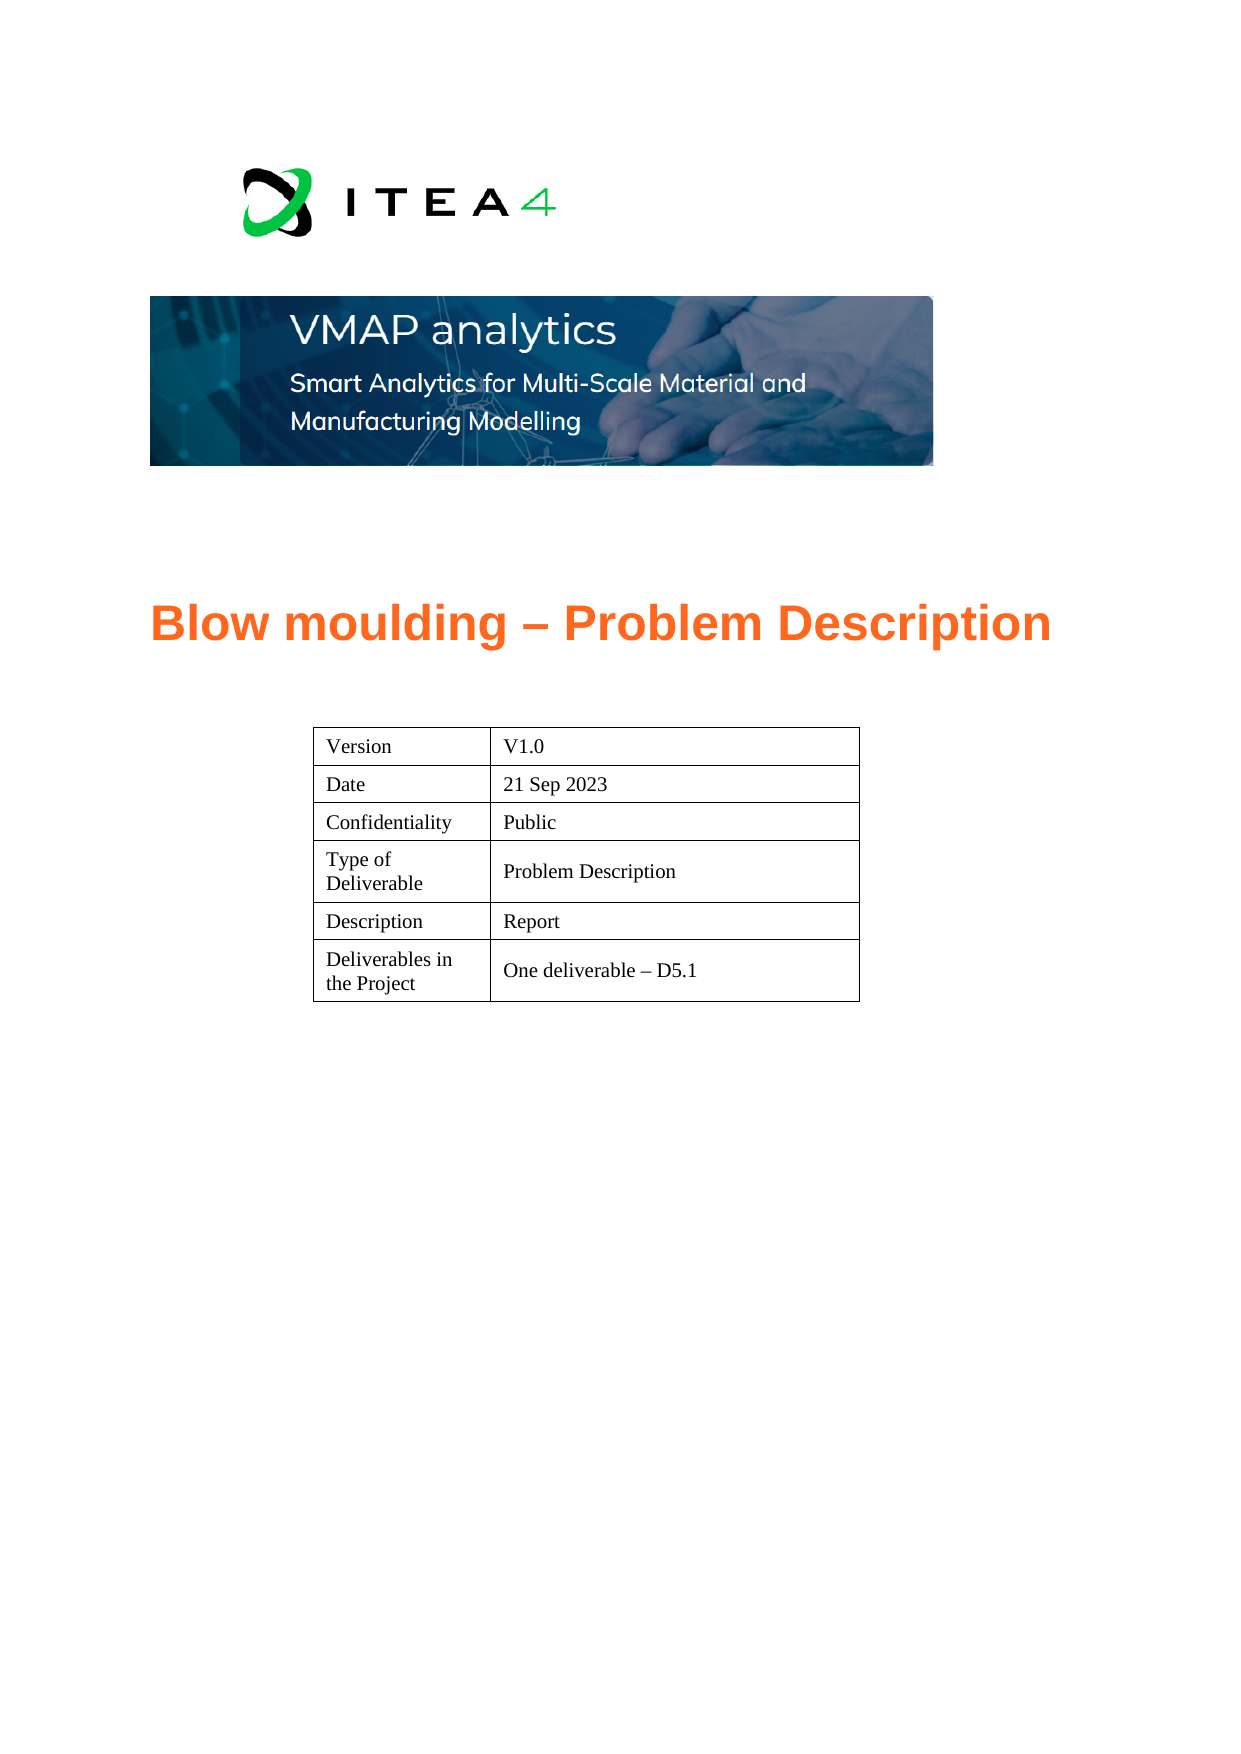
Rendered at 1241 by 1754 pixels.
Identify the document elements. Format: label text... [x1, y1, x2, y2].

table_header V1.0 [491, 728, 859, 765]
subtitle Blow moulding – Problem Description [150, 593, 1090, 651]
table_cell Report [491, 903, 859, 939]
picture [187, 328, 193, 341]
table_cell Problem Description [491, 841, 859, 902]
table_cell Date [314, 766, 490, 802]
table_cell Confidentiality [314, 803, 490, 840]
picture [176, 301, 182, 310]
picture [150, 150, 673, 255]
picture [150, 453, 155, 466]
table_header Version [314, 728, 490, 765]
picture [240, 296, 934, 466]
table_cell Public [491, 803, 859, 840]
table_cell 21 Sep 2023 [491, 766, 859, 802]
table_cell Deliverables in the Project [314, 940, 490, 1001]
table_cell Type of Deliverable [314, 841, 490, 902]
table_cell One deliverable – D5.1 [491, 940, 859, 1001]
table_cell Description [314, 903, 490, 939]
